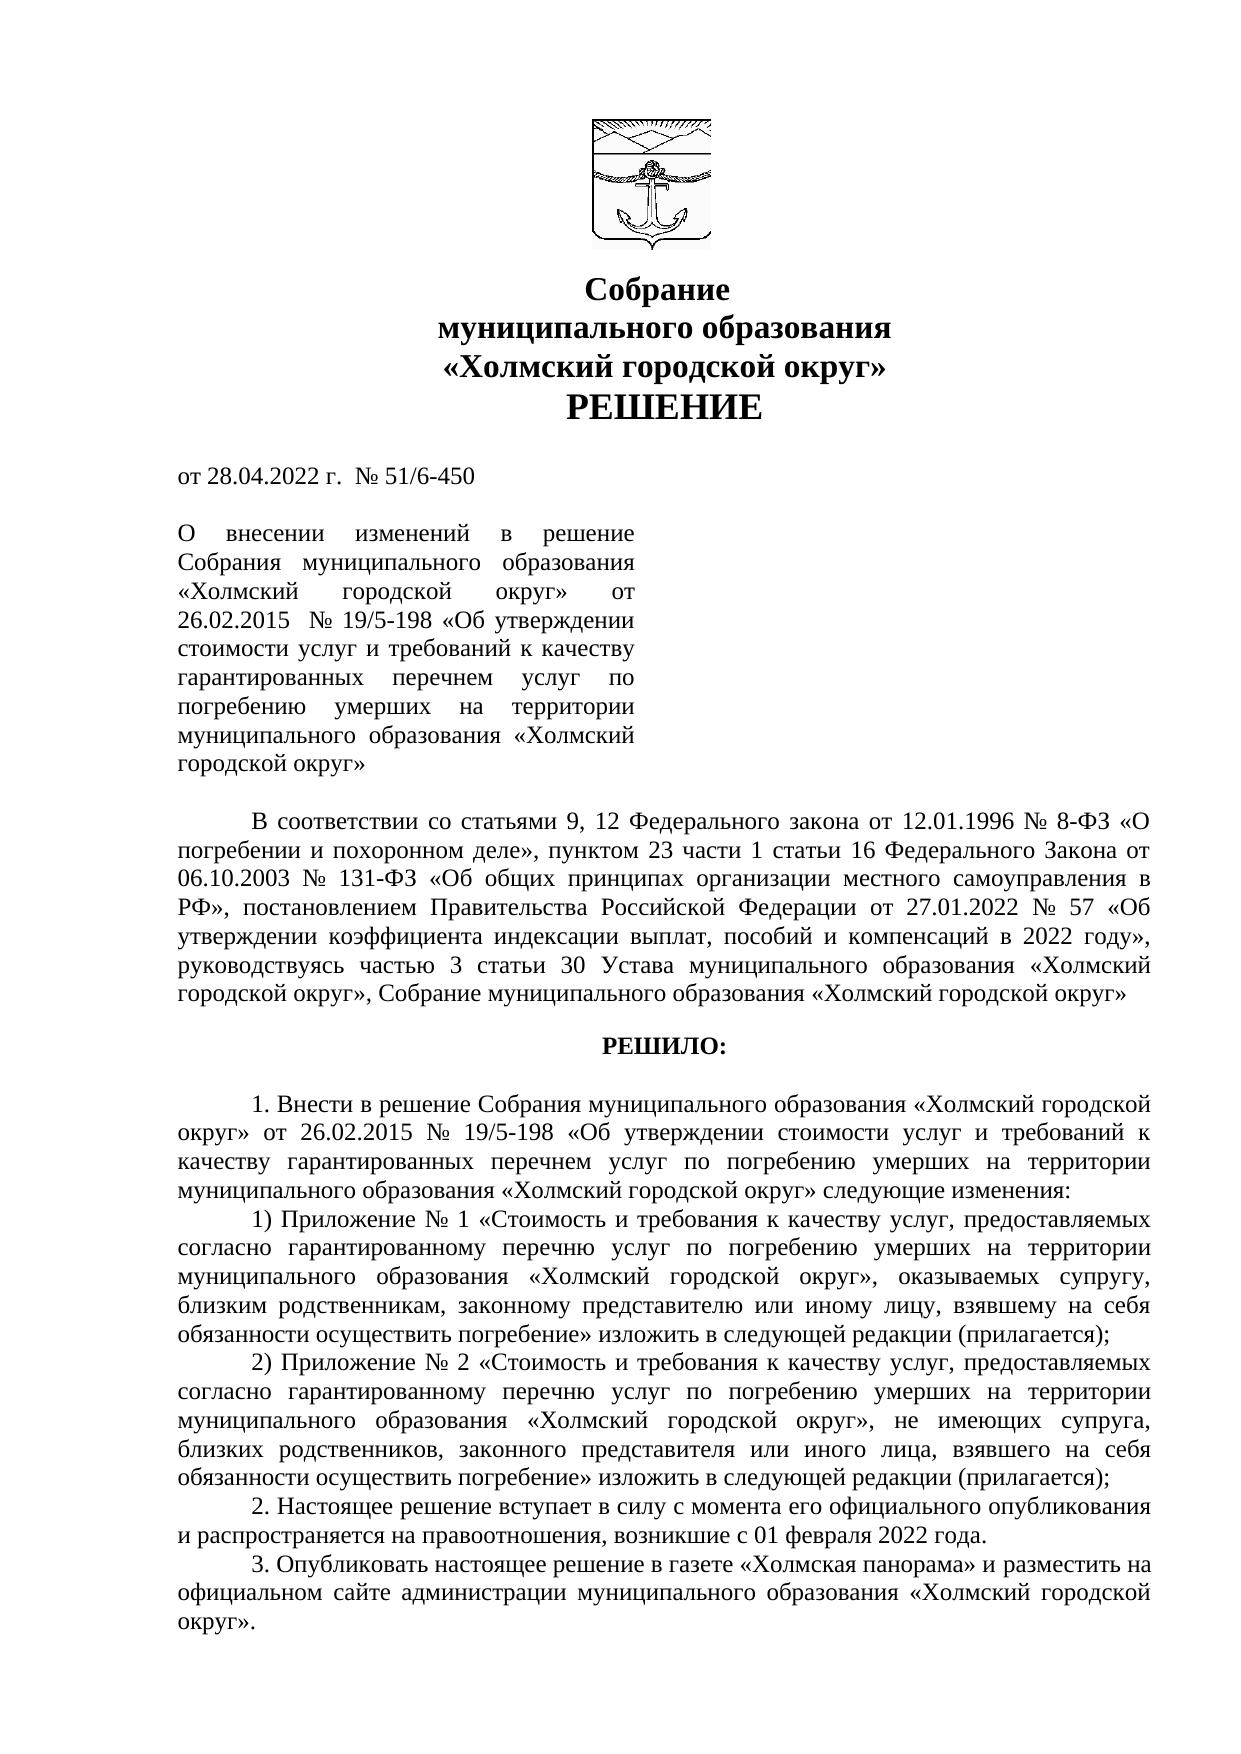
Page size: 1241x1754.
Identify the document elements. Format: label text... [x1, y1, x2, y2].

text РЕШЕНИЕ [177, 384, 1152, 427]
text РЕШИЛО: [177, 1031, 1152, 1060]
text 1) Приложение № 1 «Стоимость и требования к качеству услуг, предоставляемых согласно гарантированному перечню услуг по погребению умерших на территории муниципального образования «Холмский городской округ», оказываемых супругу, близким родственникам, законному представителю или иному лицу, взявшему на себя обязанности осуществить погребение» изложить в следующей редакции (прилагается); [177, 1204, 1152, 1347]
text 2) Приложение № 2 «Стоимость и требования к качеству услуг, предоставляемых согласно гарантированному перечню услуг по погребению умерших на территории муниципального образования «Холмский городской округ», не имеющих супруга, близких родственников, законного представителя или иного лица, взявшего на себя обязанности осуществить погребение» изложить в следующей редакции (прилагается); [177, 1347, 1152, 1491]
text 2. Настоящее решение вступает в силу с момента его официального опубликования и распространяется на правоотношения, возникшие с 01 февраля 2022 года. [177, 1491, 1152, 1549]
text 1. Внести в решение Собрания муниципального образования «Холмский городской округ» от 26.02.2015 № 19/5-198 «Об утверждении стоимости услуг и требований к качеству гарантированных перечнем услуг по погребению умерших на территории муниципального образования «Холмский городской округ» следующие изменения: [177, 1089, 1152, 1204]
text муниципального образования [177, 308, 1152, 346]
text О внесении изменений в решение Собрания муниципального образования «Холмский городской округ» от 26.02.2015 № 19/5-198 «Об утверждении стоимости услуг и требований к качеству гарантированных перечнем услуг по погребению умерших на территории муниципального образования «Холмский городской округ» [177, 518, 635, 777]
text В соответствии со статьями 9, 12 Федерального закона от 12.01.1996 № 8-ФЗ «О погребении и похоронном деле», пунктом 23 части 1 статьи 16 Федерального Закона от 06.10.2003 № 131-ФЗ «Об общих принципах организации местного самоуправления в РФ», постановлением Правительства Российской Федерации от 27.01.2022 № 57 «Об утверждении коэффициента индексации выплат, пособий и компенсаций в 2022 году», руководствуясь частью 3 статьи 30 Устава муниципального образования «Холмский городской округ», Собрание муниципального образования «Холмский городской округ» [177, 806, 1152, 1007]
picture [592, 119, 711, 250]
text 3. Опубликовать настоящее решение в газете «Холмская панорама» и разместить на официальном сайте администрации муниципального образования «Холмский городской округ». [177, 1549, 1152, 1635]
text Собрание [162, 269, 1152, 308]
text от 28.04.2022 г. № 51/6-450 [177, 461, 1152, 490]
text «Холмский городской округ» [177, 346, 1152, 384]
